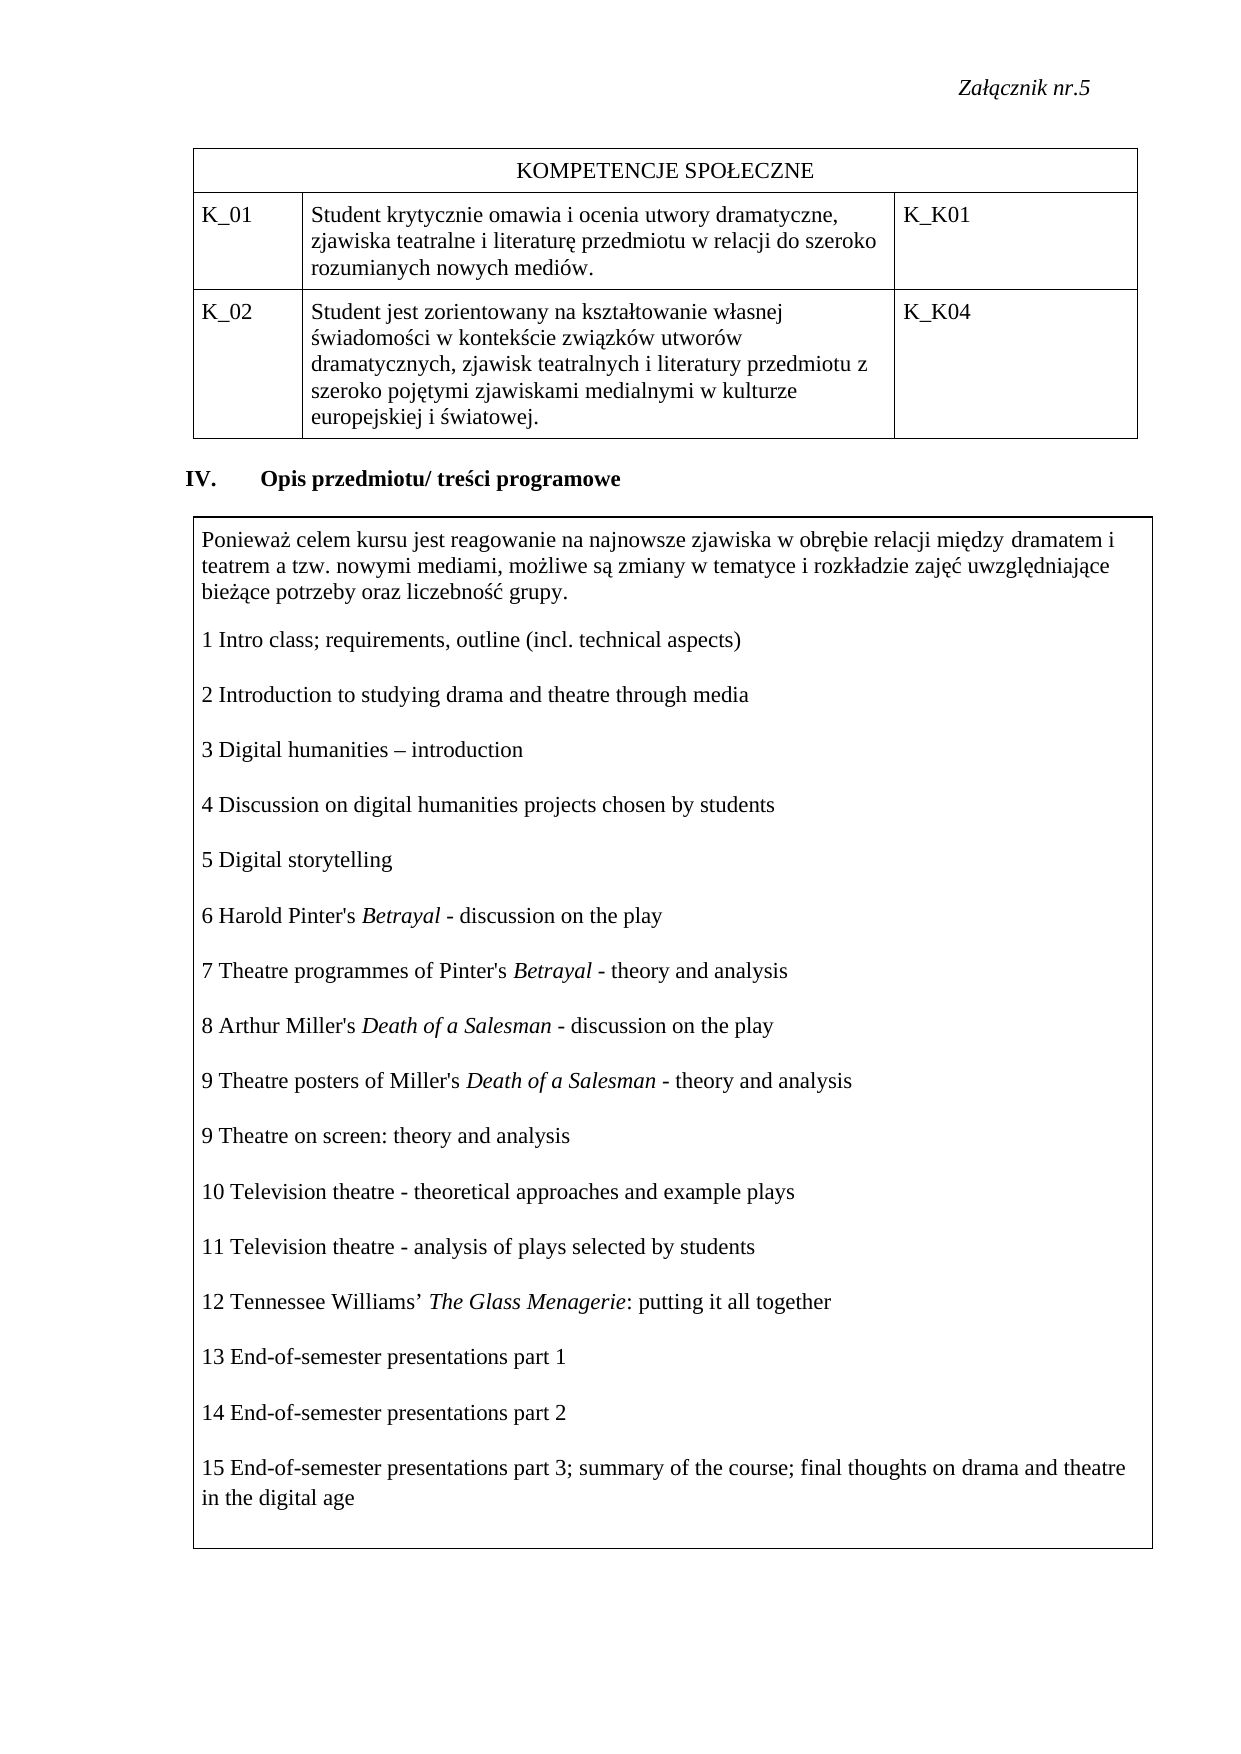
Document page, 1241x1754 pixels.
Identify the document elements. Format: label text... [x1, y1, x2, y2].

table_cell K_K04 [895, 290, 1137, 438]
table_cell Student krytycznie omawia i ocenia utwory dramatyczne, zjawiska teatralne i literaturę przedmiotu w relacji do szeroko rozumianych nowych mediów. [303, 193, 894, 288]
list Opis przedmiotu/ treści programowe [185, 465, 1093, 492]
table_cell K_01 [194, 193, 302, 288]
table_header KOMPETENCJE SPOŁECZNE [194, 149, 1137, 192]
table_cell Student jest zorientowany na kształtowanie własnej świadomości w kontekście związków utworów dramatycznych, zjawisk teatralnych i literatury przedmiotu z szeroko pojętymi zjawiskami medialnymi w kulturze europejskiej i światowej. [303, 290, 894, 438]
table_header Ponieważ celem kursu jest reagowanie na najnowsze zjawiska w obrębie relacji między dramatem i teatrem a tzw. nowymi mediami, możliwe są zmiany w tematyce i rozkładzie zajęć uwzględniające bieżące potrzeby oraz liczebność grupy. 1 Intro class; requirements, outline (incl. technical aspects) 2 Introduction to studying drama and theatre through media 3 Digital humanities – introduction 4 Discussion on digital humanities projects chosen by students 5 Digital storytelling 6 Harold Pinter's Betrayal - discussion on the play 7 Theatre programmes of Pinter's Betrayal - theory and analysis 8 Arthur Miller's Death of a Salesman - discussion on the play 9 Theatre posters of Miller's Death of a Salesman - theory and analysis 9 Theatre on screen: theory and analysis 10 Television theatre - theoretical approaches and example plays 11 Television theatre - analysis of plays selected by students 12 Tennessee Williams’ The Glass Menagerie: putting it all together 13 End-of-semester presentations part 1 14 End-of-semester presentations part 2 15 End-of-semester presentations part 3; summary of the course; final thoughts on drama and theatre in the digital age [194, 518, 1152, 1548]
table_cell K_K01 [895, 193, 1137, 288]
table_cell K_02 [194, 290, 302, 438]
